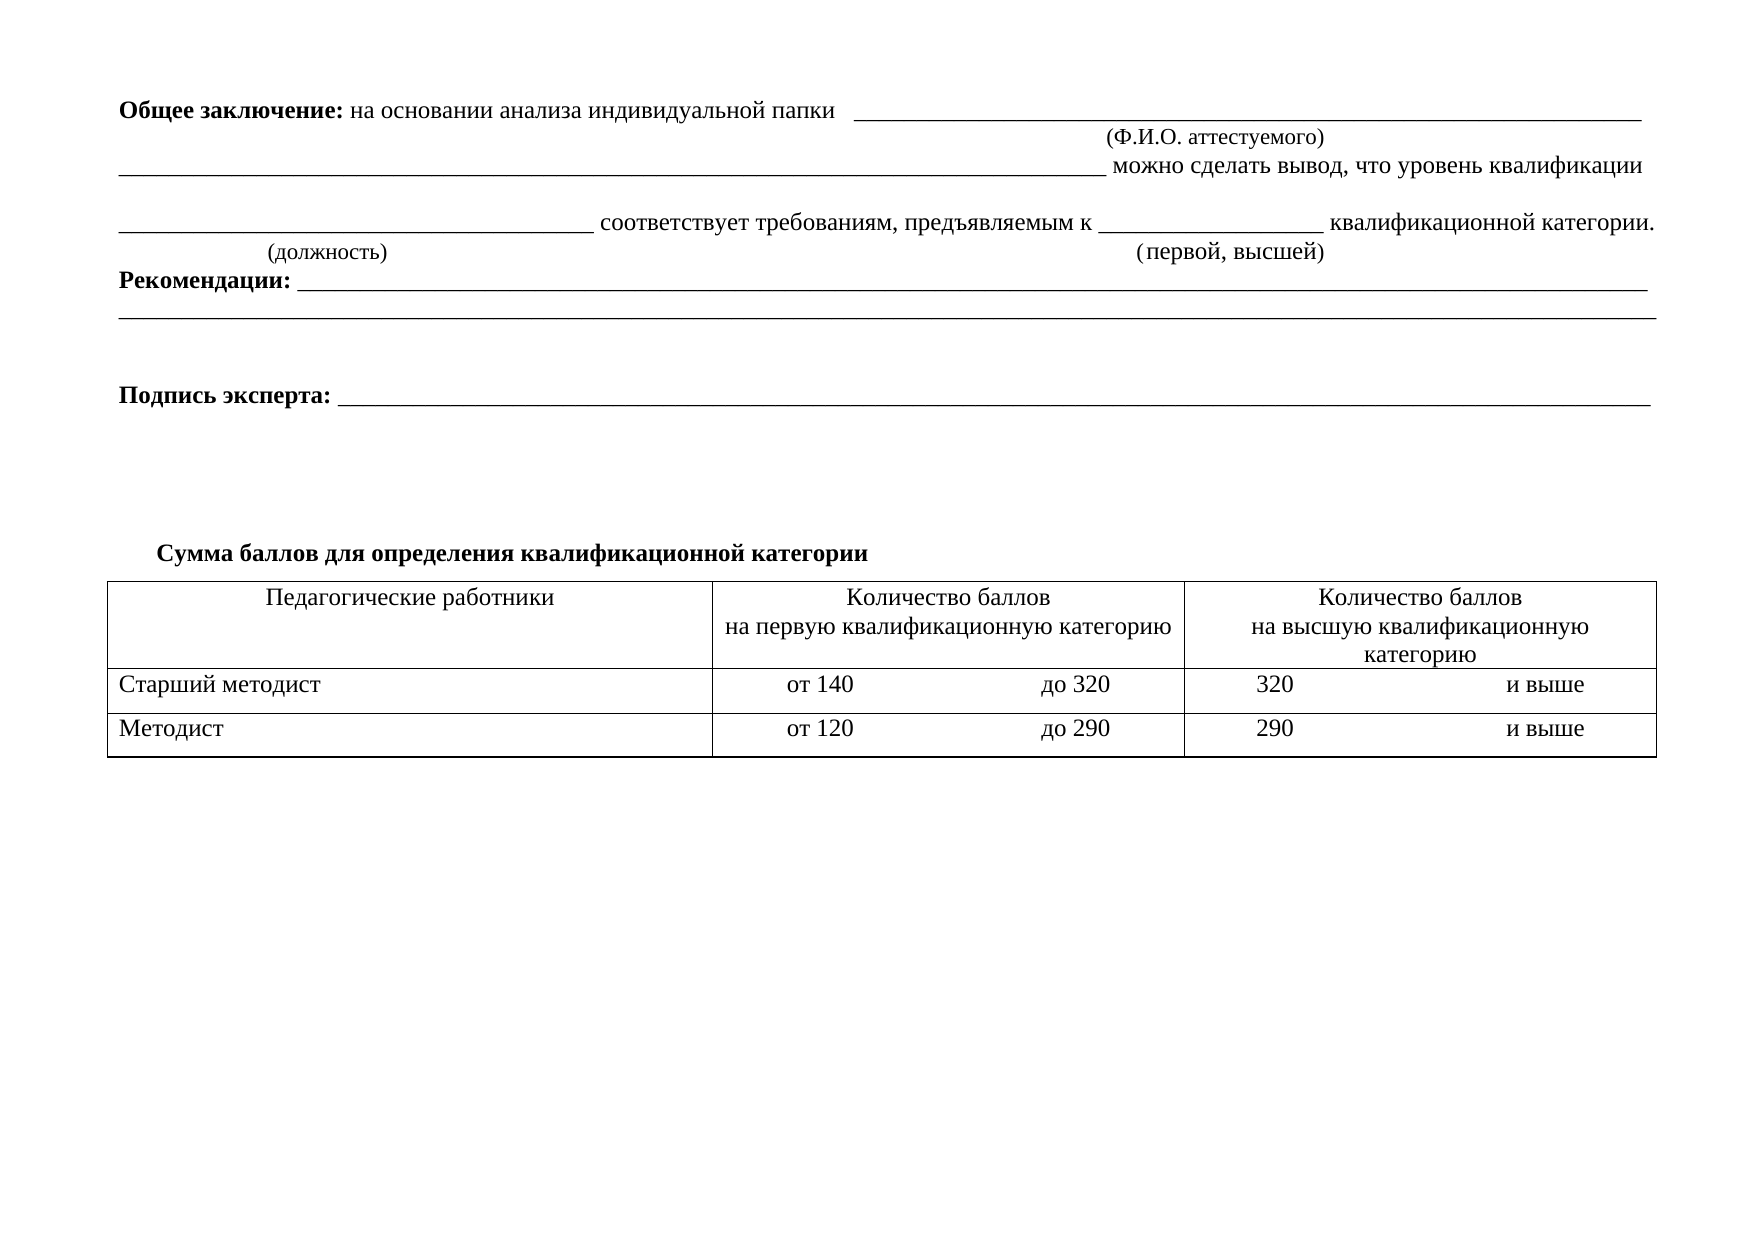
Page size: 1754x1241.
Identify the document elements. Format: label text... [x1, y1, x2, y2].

text _______________________________________________________________________________ можно сделать вывод, что уровень квалификации [119, 150, 1660, 178]
text Общее заключение: на основании анализа индивидуальной папки _______________________________________________________________ [119, 95, 1660, 123]
text Подпись эксперта: _________________________________________________________________________________________________________ [119, 380, 1660, 408]
table_cell от 140 до 320 [713, 669, 1184, 712]
table_cell Методист [108, 714, 712, 756]
table_cell от 120 до 290 [713, 714, 1184, 756]
text (Ф.И.О. аттестуемого) [119, 123, 1660, 150]
table_cell Старший методист [108, 669, 712, 712]
text Рекомендации: ____________________________________________________________________________________________________________ [119, 265, 1660, 293]
text ___________________________________________________________________________________________________________________________ [119, 293, 1660, 322]
text (должность) (первой, высшей) [119, 236, 1660, 265]
text Сумма баллов для определения квалификационной категории [156, 538, 1660, 567]
table_header Количество баллов на высшую квалификационную категорию [1185, 582, 1656, 668]
text ______________________________________ соответствует требованиям, предъявляемым к __________________ квалификационной категории. [119, 207, 1660, 236]
table_cell 290 и выше [1185, 714, 1656, 756]
table_header Количество баллов на первую квалификационную категорию [713, 582, 1184, 668]
table_cell 320 и выше [1185, 669, 1656, 712]
table_header Педагогические работники [108, 582, 712, 668]
